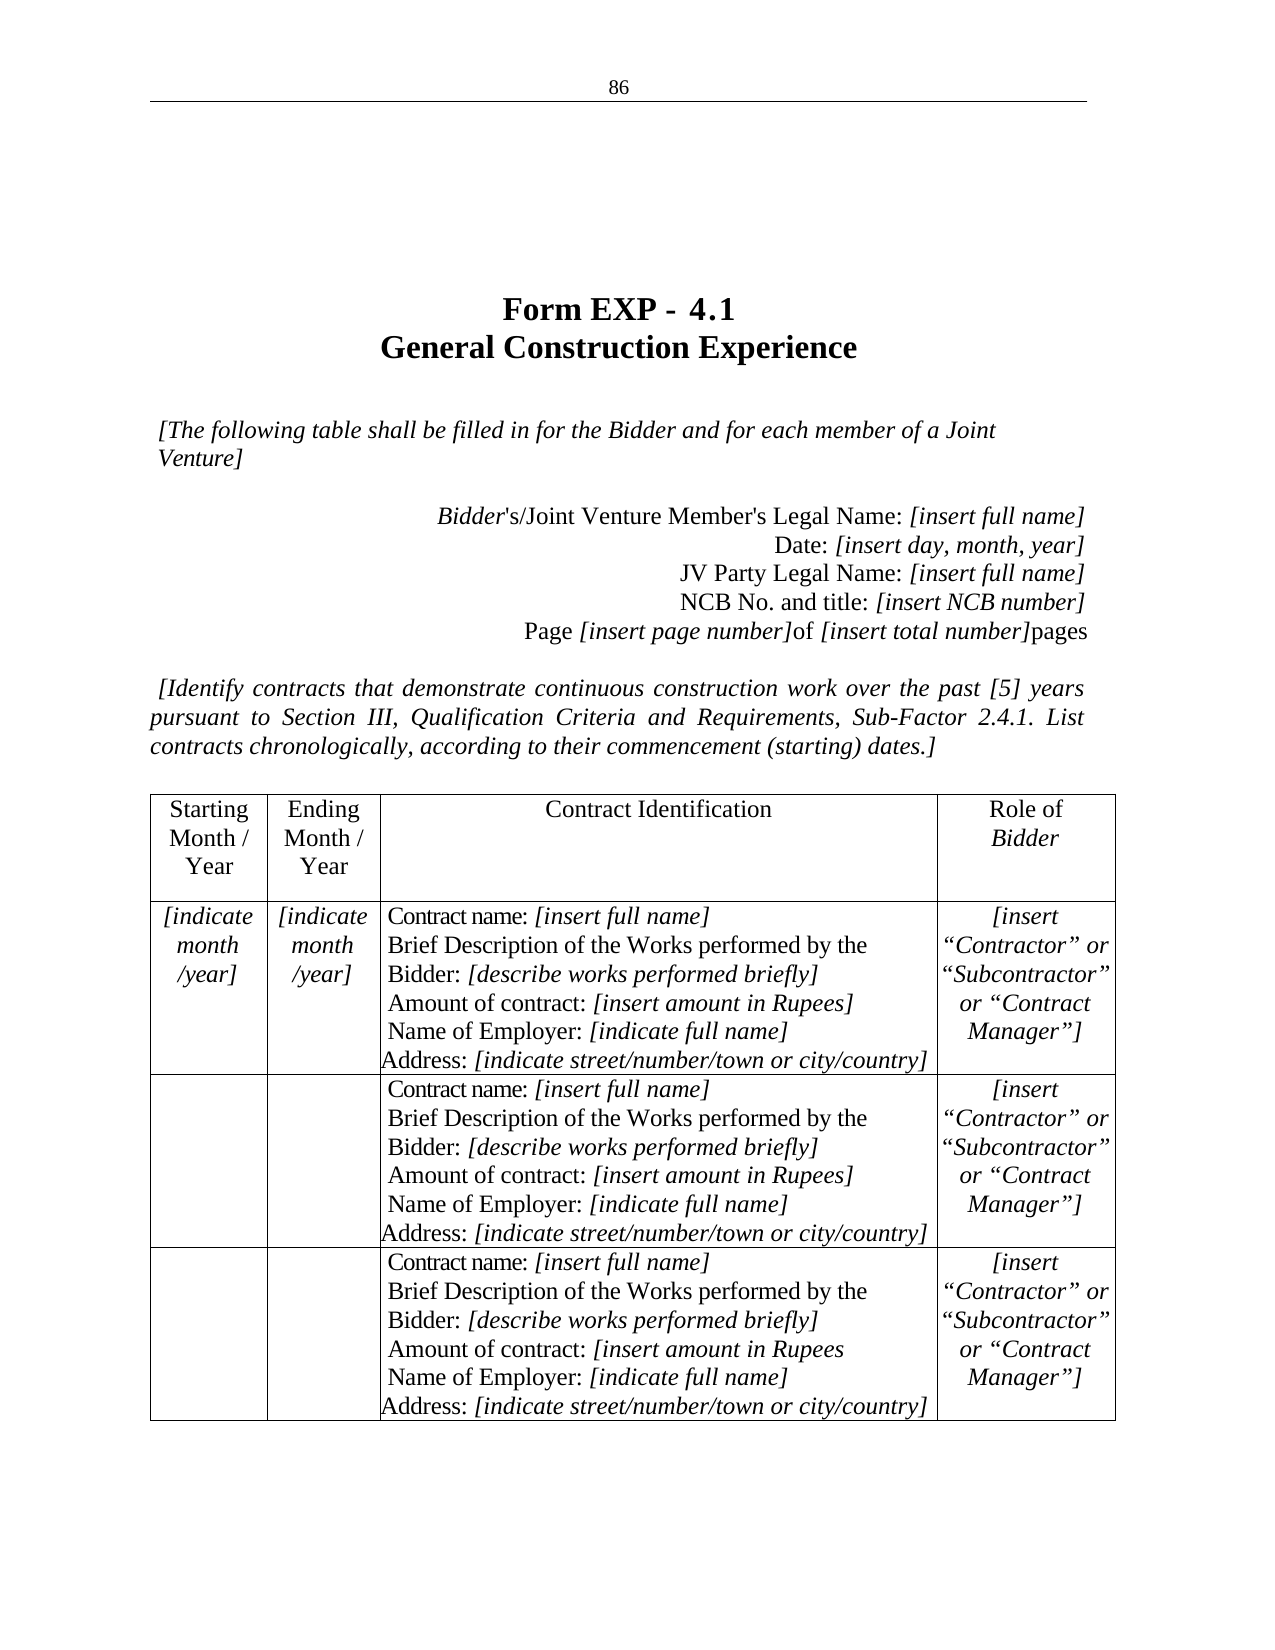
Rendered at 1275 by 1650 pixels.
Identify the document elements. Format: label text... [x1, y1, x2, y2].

text Form EXP - 4.1 [150, 289, 1087, 327]
subtitle General Construction Experience [150, 327, 1087, 366]
table_header Starting Month / Year [151, 795, 267, 901]
table_header Role of Bidder [938, 795, 1115, 901]
table_cell [151, 1075, 267, 1247]
table_cell Contract name: [insert full name] Brief Description of the Works performed by the Bidder: [describe works performed briefly] Amount of contract: [insert amount in Rupees Name of Employer: [indicate full name] Address: [indicate street/number/town or city/country] [381, 1248, 937, 1420]
table_header Contract Identification [381, 795, 937, 901]
table_cell [151, 1248, 267, 1420]
table_cell [insert “Contractor” or “Subcontractor” or “Contract Manager”] [938, 1248, 1115, 1420]
table_cell [268, 1248, 380, 1420]
table_cell [indicate month/year] [151, 902, 267, 1074]
table_cell [insert “Contractor” or “Subcontractor” or “Contract Manager”] [938, 1075, 1115, 1247]
table_cell [indicate month/year] [268, 902, 380, 1074]
table_cell [insert “Contractor” or “Subcontractor” or “Contract Manager”] [938, 902, 1115, 1074]
text [Identify contracts that demonstrate continuous construction work over the past [5] years pursuant to Section III, Qualification Criteria and Requirements, Sub-Factor 2.4.1. List contracts chronologically, according to their commencement (starting) dates.] [150, 673, 1087, 760]
text [The following table shall be filled in for the Bidder and for each member of a Joint Venture] [157, 415, 1087, 472]
table_cell Contract name: [insert full name] Brief Description of the Works performed by the Bidder: [describe works performed briefly] Amount of contract: [insert amount in Rupees] Name of Employer: [indicate full name] Address: [indicate street/number/town or city/country] [381, 1075, 937, 1247]
table_header Ending Month / Year [268, 795, 380, 901]
text Bidder's/Joint Venture Member's Legal Name: [insert full name] Date: [insert day, month, year] JV Party Legal Name: [insert full name] NCB No. and title: [insert NCB number] Page [insert page number]of [insert total number]pages [150, 501, 1087, 645]
table_cell [268, 1075, 380, 1247]
table_cell Contract name: [insert full name] Brief Description of the Works performed by the Bidder: [describe works performed briefly] Amount of contract: [insert amount in Rupees] Name of Employer: [indicate full name] Address: [indicate street/number/town or city/country] [381, 902, 937, 1074]
